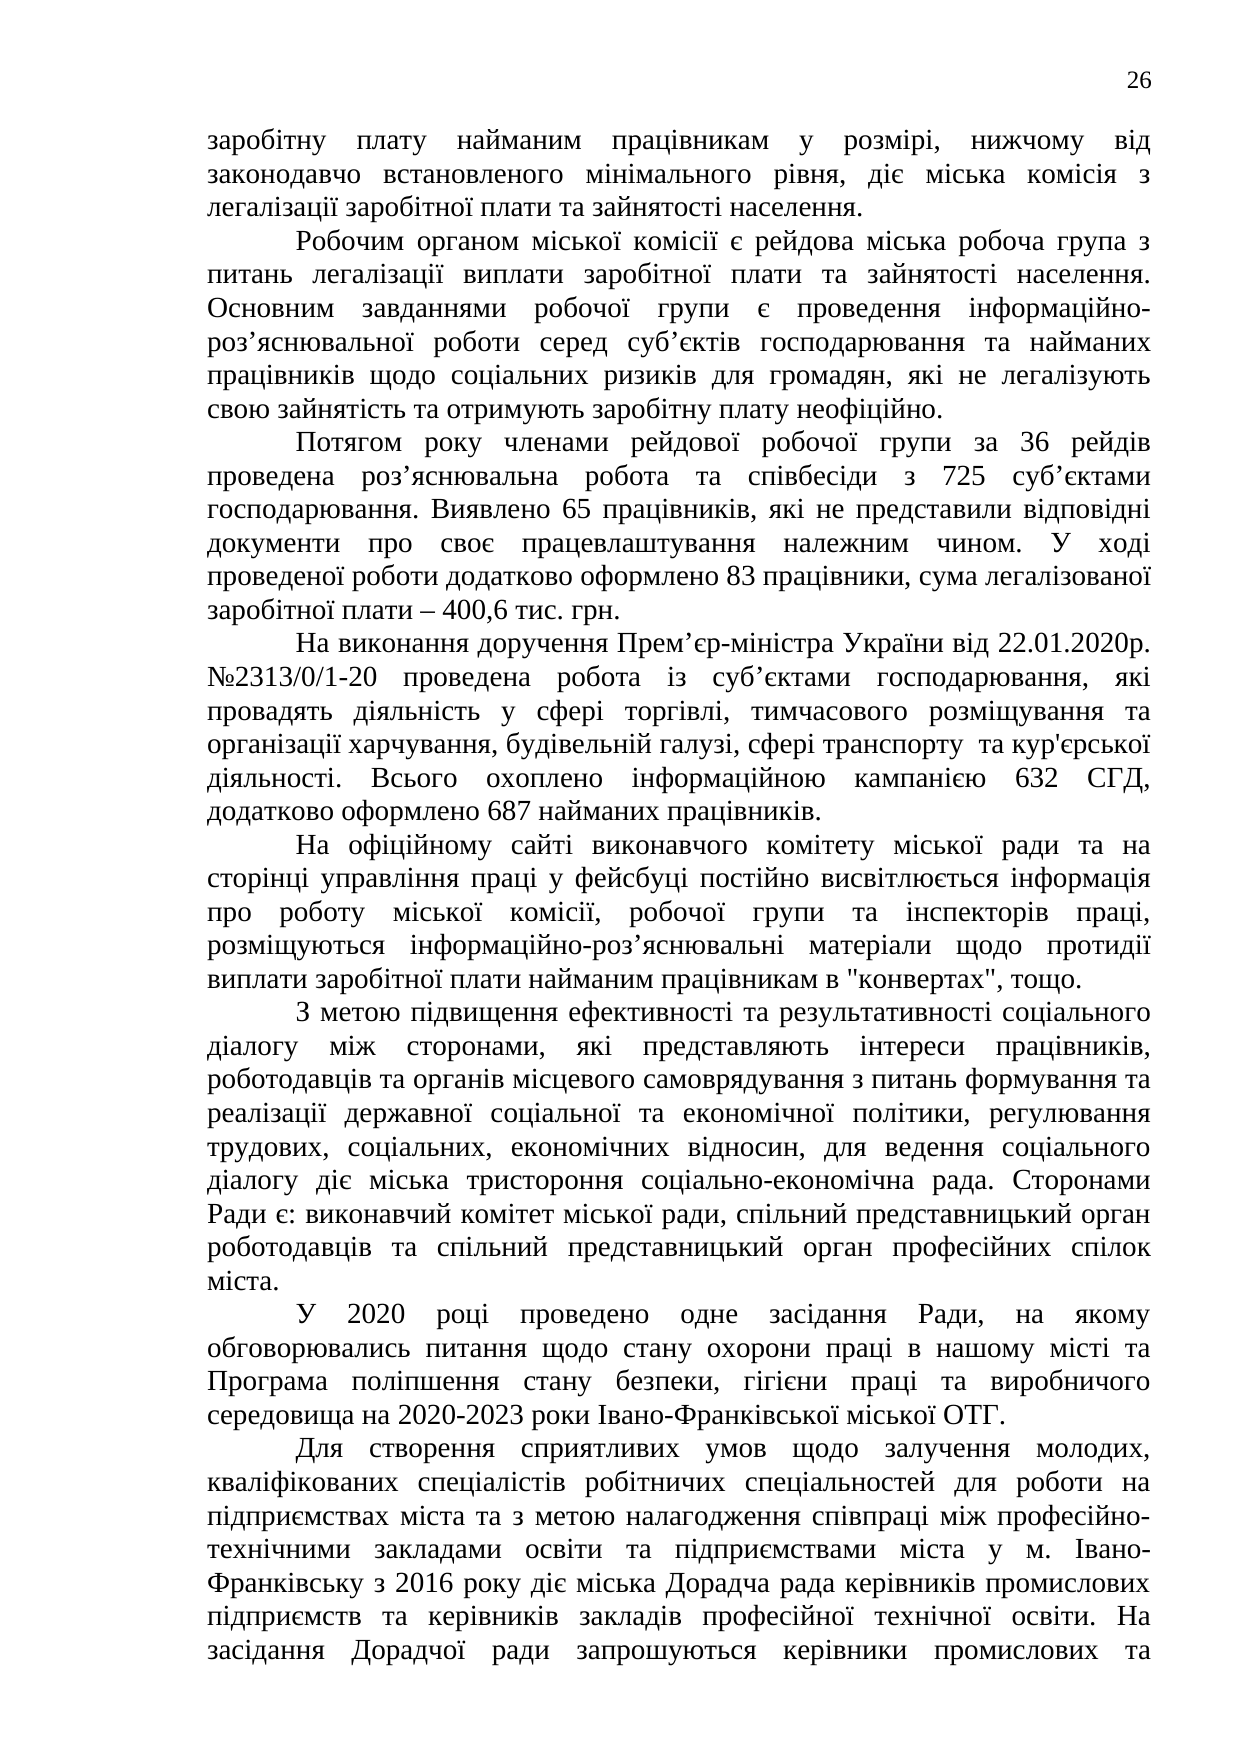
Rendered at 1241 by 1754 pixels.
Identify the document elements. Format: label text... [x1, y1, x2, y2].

text З метою підвищення ефективності та результативності соціального діалогу між сторонами, які представляють інтереси працівників, роботодавців та органів місцевого самоврядування з питань формування та реалізації державної соціальної та економічної політики, регулювання трудових, соціальних, економічних відносин, для ведення соціального діалогу діє міська тристороння соціально-економічна рада. Сторонами Ради є: виконавчий комітет міської ради, спільний представницький орган роботодавців та спільний представницький орган професійних спілок міста. [207, 994, 1152, 1296]
text На виконання доручення Прем’єр-міністра України від 22.01.2020р. №2313/0/1-20 проведена робота із суб’єктами господарювання, які провадять діяльність у сфері торгівлі, тимчасового розміщування та організації харчування, будівельній галузі, сфері транспорту та кур'єрської діяльності. Всього охоплено інформаційною кампанією 632 СГД, додатково оформлено 687 найманих працівників. [207, 626, 1152, 827]
text На офіційному сайті виконавчого комітету міської ради та на сторінці управління праці у фейсбуці постійно висвітлюється інформація про роботу міської комісії, робочої групи та інспекторів праці, розміщуються інформаційно-роз’яснювальні матеріали щодо протидії виплати заробітної плати найманим працівникам в "конвертах", тощо. [207, 827, 1152, 994]
text Робочим органом міської комісії є рейдова міська робоча група з питань легалізації виплати заробітної плати та зайнятості населення. Основним завданнями робочої групи є проведення інформаційно-роз’яснювальної роботи серед суб’єктів господарювання та найманих працівників щодо соціальних ризиків для громадян, які не легалізують свою зайнятість та отримують заробітну плату неофіційно. [207, 223, 1152, 424]
text У 2020 році проведено одне засідання Ради, на якому обговорювались питання щодо стану охорони праці в нашому місті та Програма поліпшення стану безпеки, гігієни праці та виробничого середовища на 2020-2023 роки Івано-Франківської міської ОТГ. [207, 1296, 1152, 1431]
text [207, 122, 1152, 223]
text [207, 1431, 1152, 1665]
text Потягом року членами рейдової робочої групи за 36 рейдів проведена роз’яснювальна робота та співбесіди з 725 суб’єктами господарювання. Виявлено 65 працівників, які не представили відповідні документи про своє працевлаштування належним чином. У ході проведеної роботи додатково оформлено 83 працівники, сума легалізованої заробітної плати – 400,6 тис. грн. [207, 424, 1152, 626]
